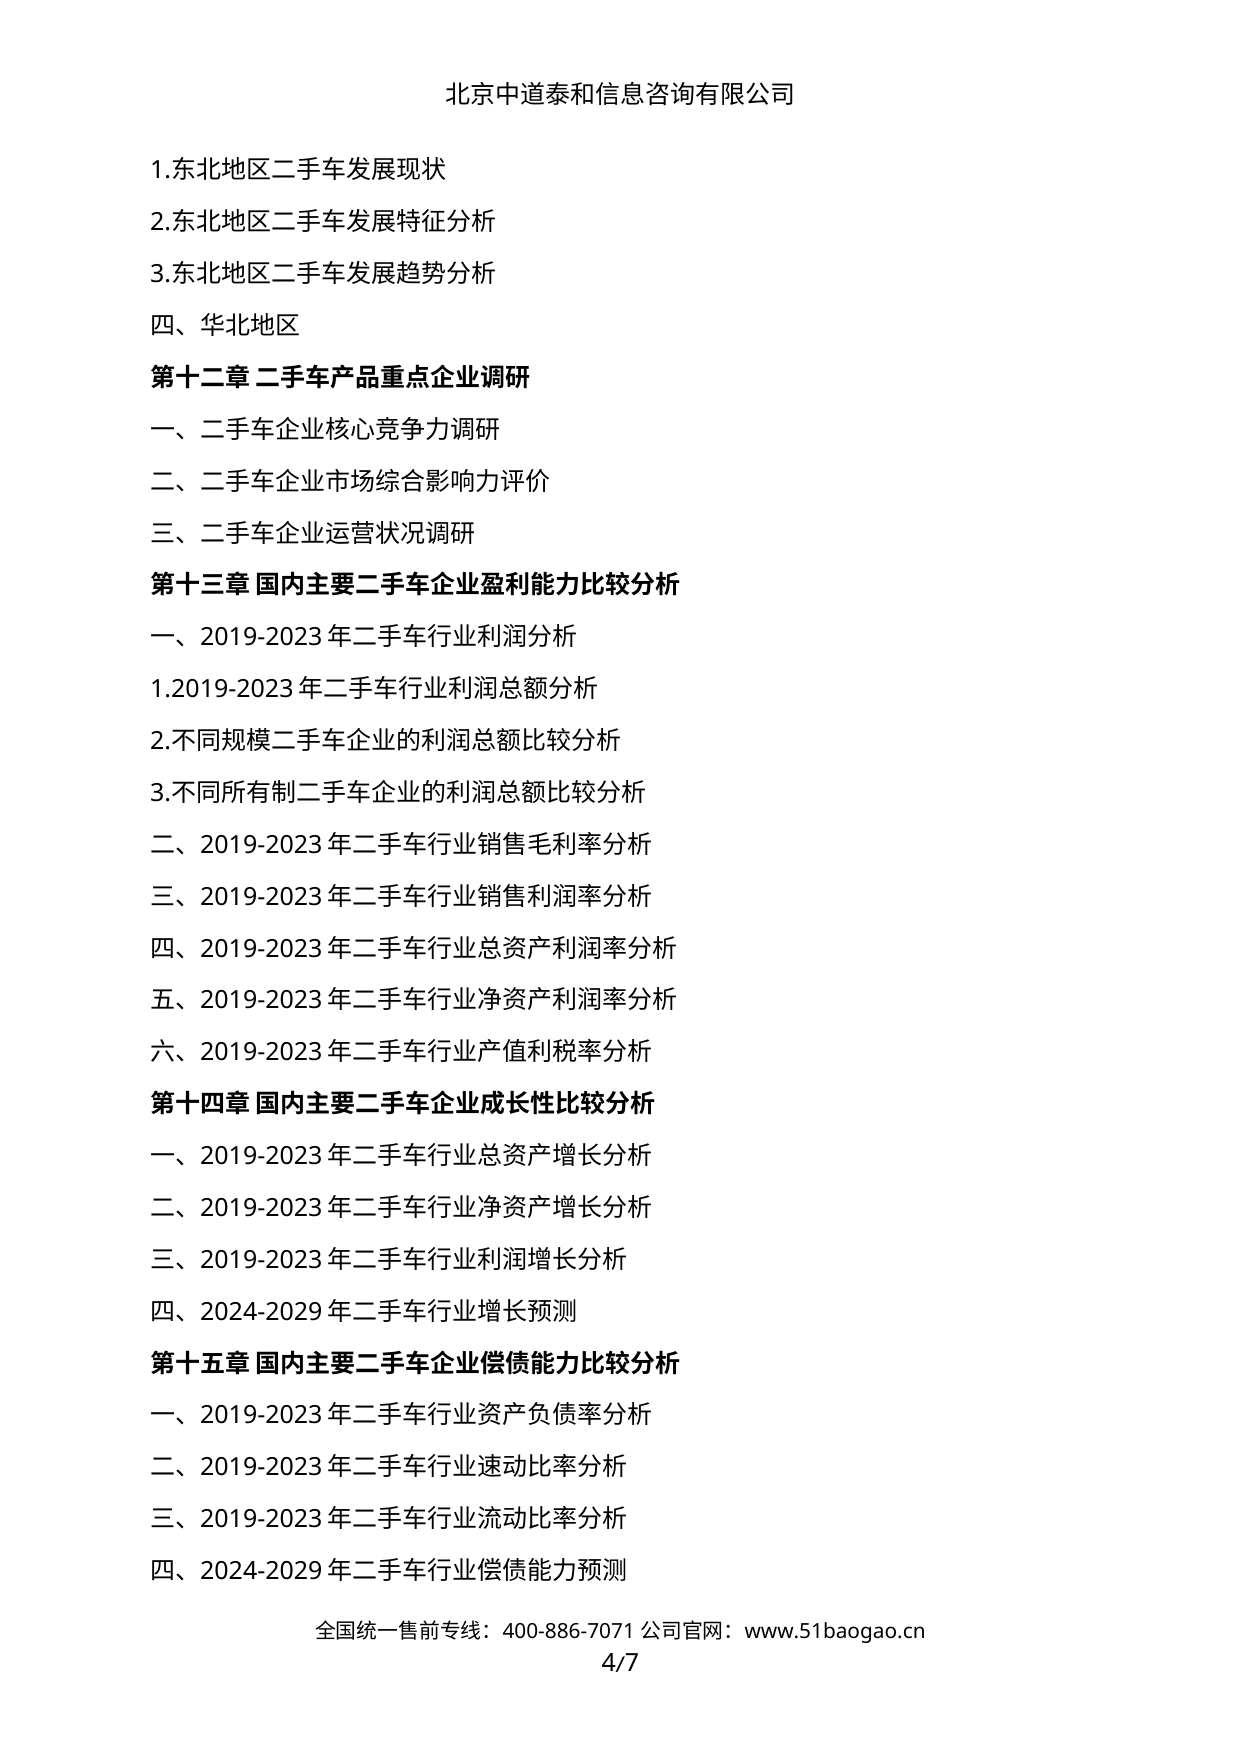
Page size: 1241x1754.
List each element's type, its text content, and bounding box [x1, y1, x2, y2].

text 一、2019-2023年二手车行业资产负债率分析 [150, 1395, 1090, 1431]
text 二、2019-2023年二手车行业销售毛利率分析 [150, 824, 1090, 861]
text 三、2019-2023年二手车行业销售利润率分析 [150, 876, 1090, 912]
text 六、2019-2023年二手车行业产值利税率分析 [150, 1032, 1090, 1068]
text 一、2019-2023年二手车行业总资产增长分析 [150, 1136, 1090, 1172]
text 第十三章 国内主要二手车企业盈利能力比较分析 [150, 565, 1090, 601]
text 第十四章 国内主要二手车企业成长性比较分析 [150, 1084, 1090, 1120]
text 二、2019-2023年二手车行业净资产增长分析 [150, 1187, 1090, 1224]
text 2.不同规模二手车企业的利润总额比较分析 [150, 721, 1090, 757]
text 三、2019-2023年二手车行业流动比率分析 [150, 1499, 1090, 1535]
text 五、2019-2023年二手车行业净资产利润率分析 [150, 980, 1090, 1016]
text 2.东北地区二手车发展特征分析 [150, 202, 1090, 238]
text 1.东北地区二手车发展现状 [150, 150, 1090, 186]
text 一、2019-2023年二手车行业利润分析 [150, 617, 1090, 653]
text 四、华北地区 [150, 306, 1090, 342]
text 3.不同所有制二手车企业的利润总额比较分析 [150, 772, 1090, 809]
text 三、二手车企业运营状况调研 [150, 513, 1090, 549]
text 第十二章 二手车产品重点企业调研 [150, 357, 1090, 394]
text 四、2019-2023年二手车行业总资产利润率分析 [150, 928, 1090, 964]
text 四、2024-2029年二手车行业偿债能力预测 [150, 1551, 1090, 1587]
text 第十五章 国内主要二手车企业偿债能力比较分析 [150, 1343, 1090, 1379]
text 1.2019-2023年二手车行业利润总额分析 [150, 669, 1090, 705]
text 3.东北地区二手车发展趋势分析 [150, 254, 1090, 290]
text 四、2024-2029年二手车行业增长预测 [150, 1291, 1090, 1327]
text 一、二手车企业核心竞争力调研 [150, 409, 1090, 446]
text 二、2019-2023年二手车行业速动比率分析 [150, 1447, 1090, 1483]
text 二、二手车企业市场综合影响力评价 [150, 461, 1090, 497]
text 三、2019-2023年二手车行业利润增长分析 [150, 1239, 1090, 1276]
